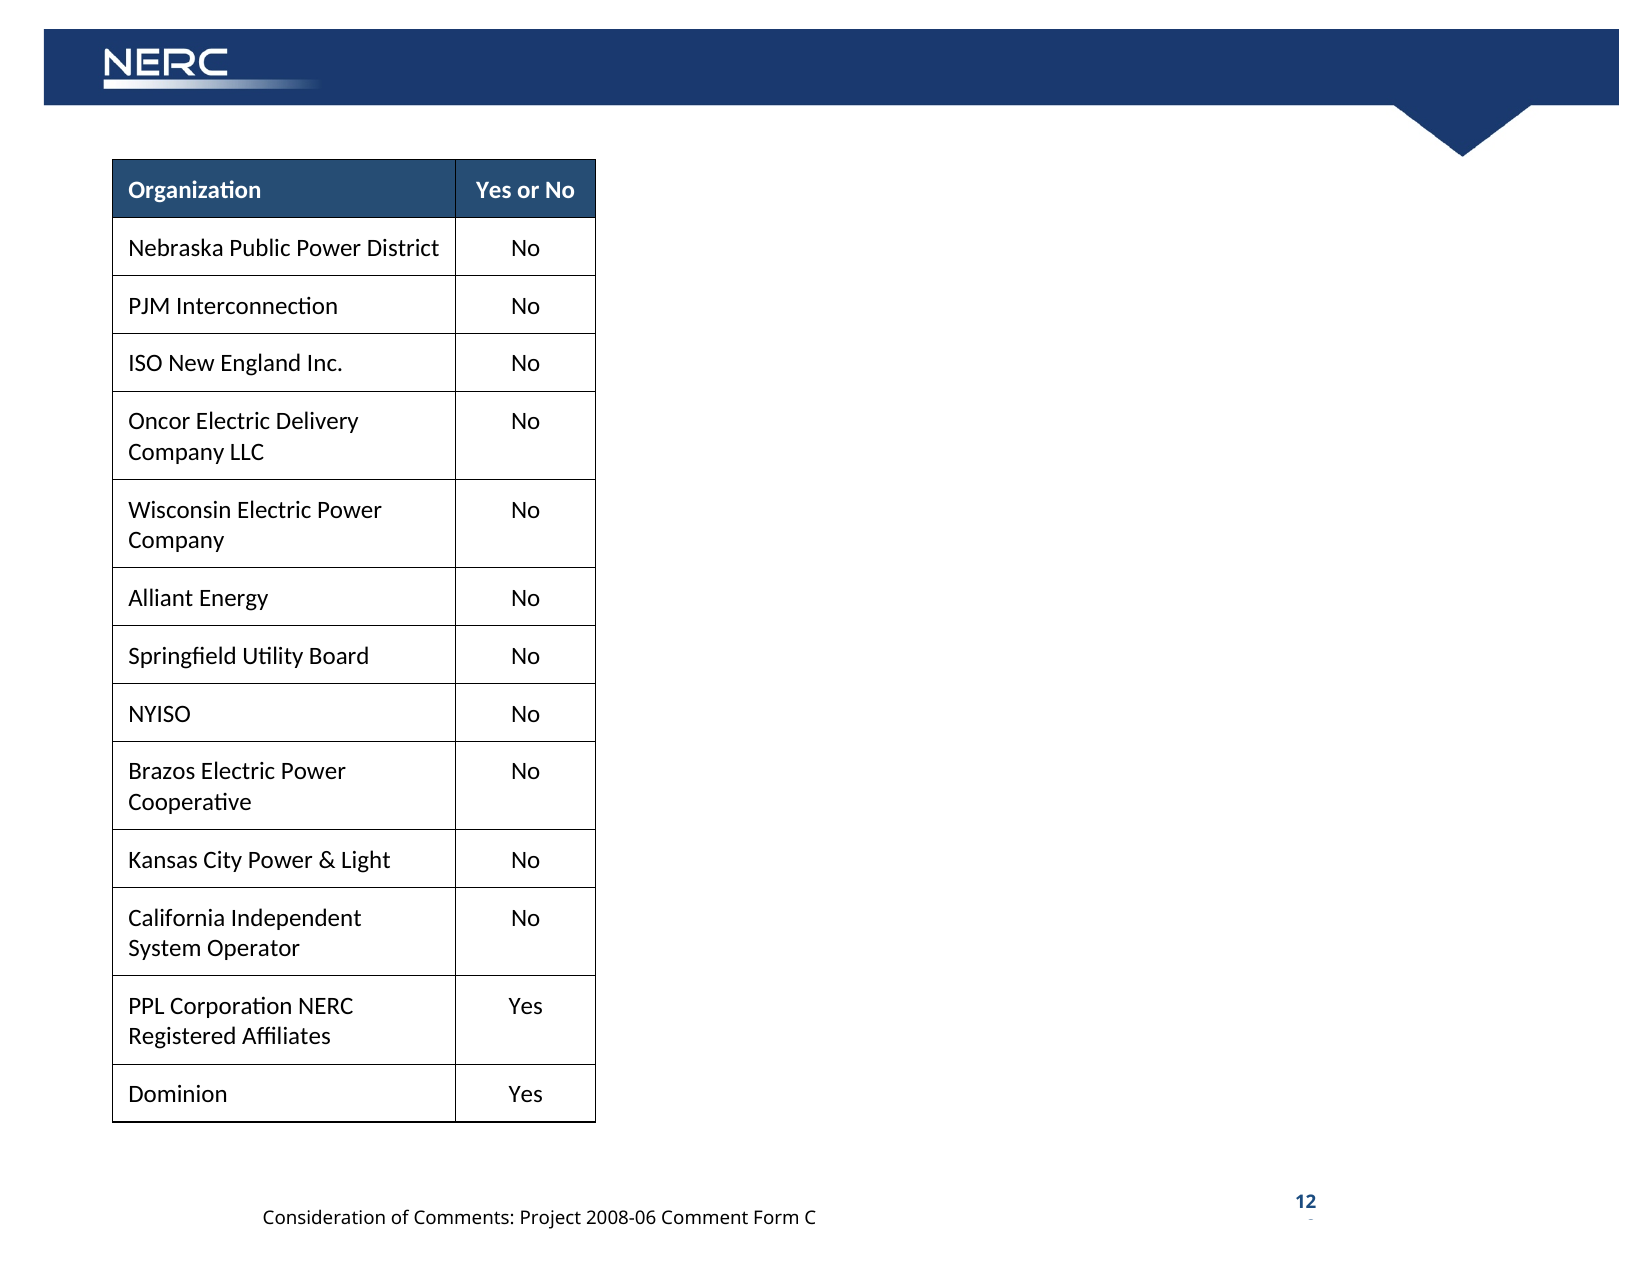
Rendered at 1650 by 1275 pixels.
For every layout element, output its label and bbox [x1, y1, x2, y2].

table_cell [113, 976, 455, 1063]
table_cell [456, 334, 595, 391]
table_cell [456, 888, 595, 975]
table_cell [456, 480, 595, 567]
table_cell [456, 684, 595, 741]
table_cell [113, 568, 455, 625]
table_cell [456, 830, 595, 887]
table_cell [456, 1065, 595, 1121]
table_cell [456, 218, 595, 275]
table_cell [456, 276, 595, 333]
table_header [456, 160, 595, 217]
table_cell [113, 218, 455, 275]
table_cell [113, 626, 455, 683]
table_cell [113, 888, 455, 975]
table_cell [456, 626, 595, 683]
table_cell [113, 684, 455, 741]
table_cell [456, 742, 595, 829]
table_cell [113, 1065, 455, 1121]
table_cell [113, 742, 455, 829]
picture [43, 29, 1619, 157]
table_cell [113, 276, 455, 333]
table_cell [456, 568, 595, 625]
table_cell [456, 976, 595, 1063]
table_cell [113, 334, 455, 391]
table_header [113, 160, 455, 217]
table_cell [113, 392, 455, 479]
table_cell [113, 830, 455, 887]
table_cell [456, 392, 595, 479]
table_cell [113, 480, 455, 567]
